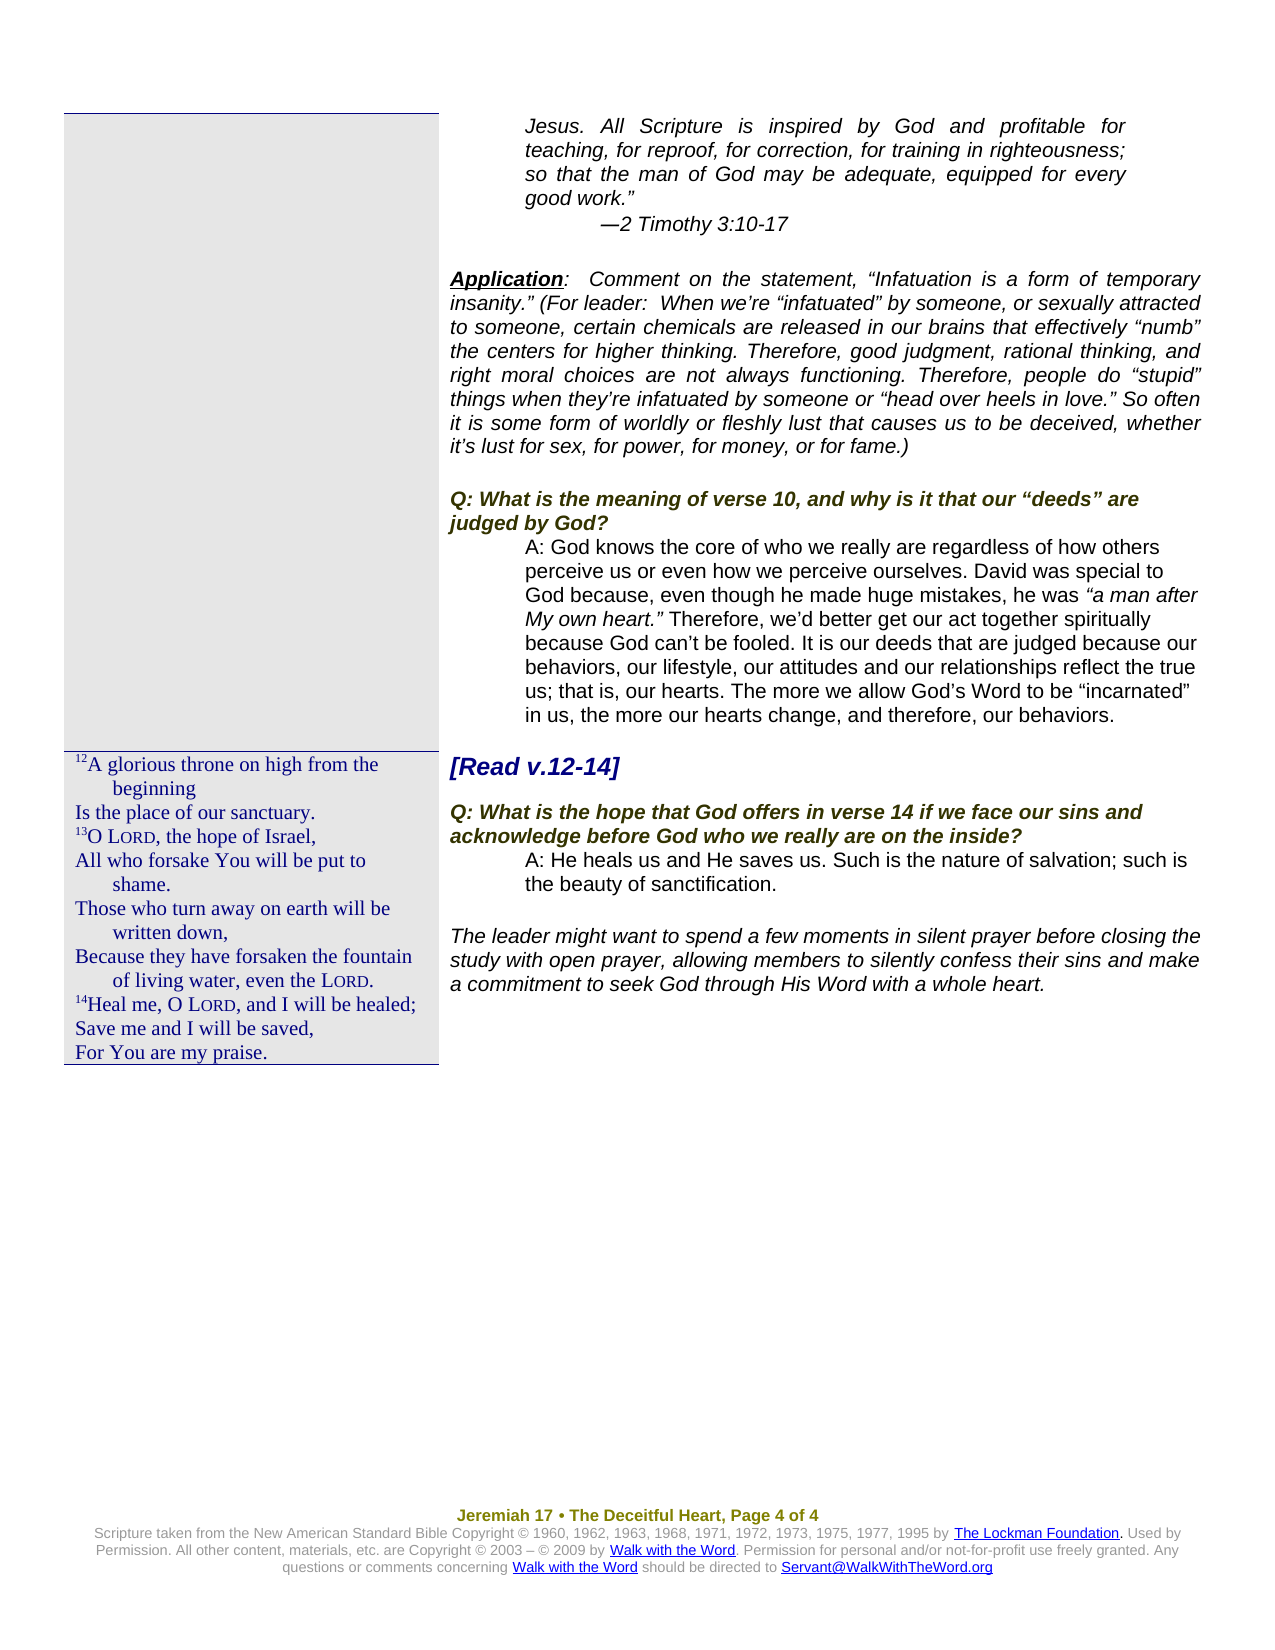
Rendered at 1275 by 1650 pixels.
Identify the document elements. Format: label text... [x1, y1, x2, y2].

table_cell 12A glorious throne on high from the beginning Is the place of our sanctuary. 13O Lord, the hope of , All who forsake You will be put to shame. Those who turn away on earth will be written down, Because they have forsaken the fountain of living water, even the Lord. 14Heal me, O Lord, and I will be healed; Save me and I will be saved, For You are my praise. [64, 752, 439, 1064]
table_cell [Read v.12-14] Q: What is the hope that God offers in verse 14 if we face our sins and acknowledge before God who we really are on the inside? A: He heals us and He saves us. Such is the nature of salvation; such is the beauty of sanctification. The leader might want to spend a few moments in silent prayer before closing the study with open prayer, allowing members to silently confess their sins and make a commitment to seek God through His Word with a whole heart. [439, 751, 1213, 1064]
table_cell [439, 113, 1213, 751]
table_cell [64, 114, 439, 751]
